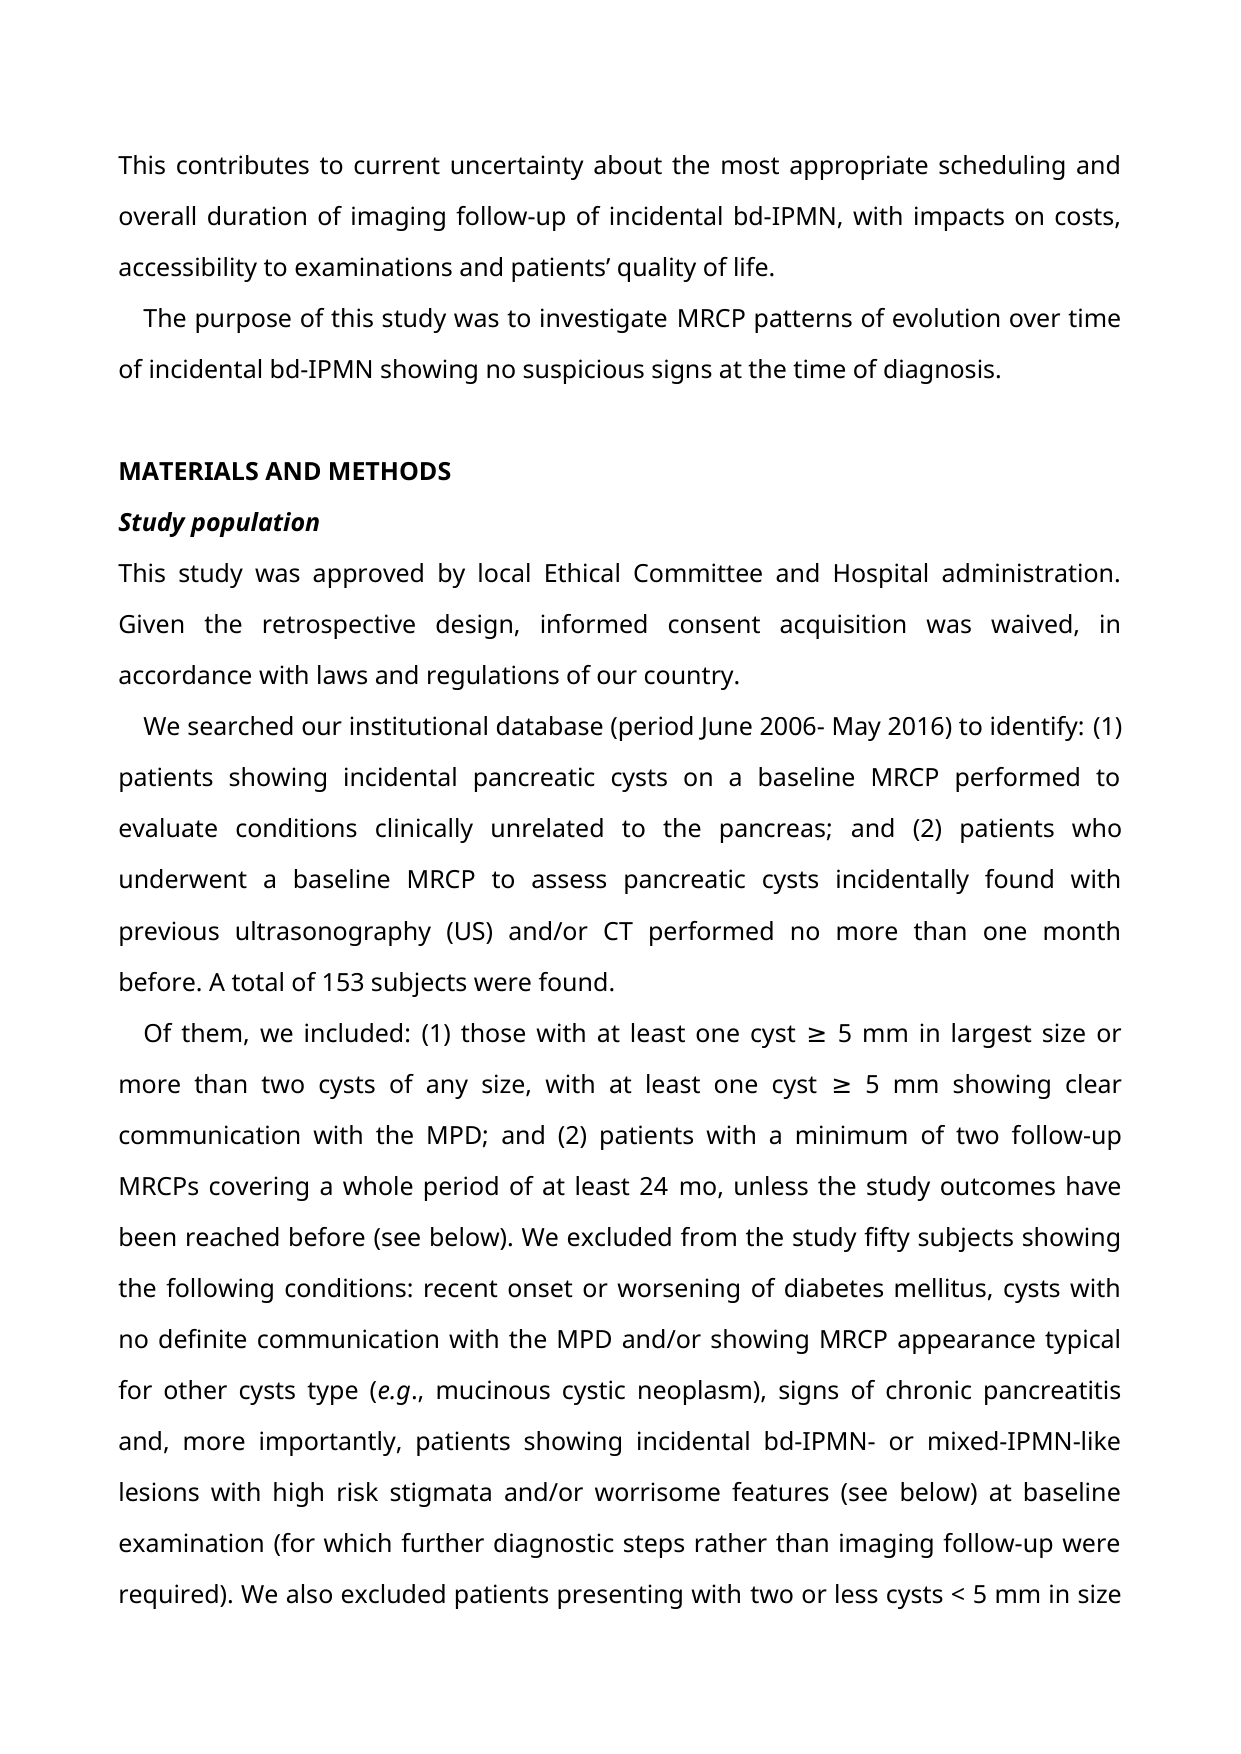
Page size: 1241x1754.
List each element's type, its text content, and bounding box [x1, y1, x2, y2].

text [118, 1015, 1122, 1611]
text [118, 148, 1122, 284]
text Study population [118, 505, 1122, 539]
text MATERIALS AND METHODS [118, 454, 1122, 488]
text We searched our institutional database (period June 2006- May 2016) to identify: (1) patients showing incidental pancreatic cysts on a baseline MRCP performed to evaluate conditions clinically unrelated to the pancreas; and (2) patients who underwent a baseline MRCP to assess pancreatic cysts incidentally found with previous ultrasonography (US) and/or CT performed no more than one month before. A total of 153 subjects were found. [118, 709, 1122, 998]
text This study was approved by local Ethical Committee and Hospital administration. Given the retrospective design, informed consent acquisition was waived, in accordance with laws and regulations of our country. [118, 556, 1122, 692]
text The purpose of this study was to investigate MRCP patterns of evolution over time of incidental bd-IPMN showing no suspicious signs at the time of diagnosis. [118, 301, 1122, 386]
